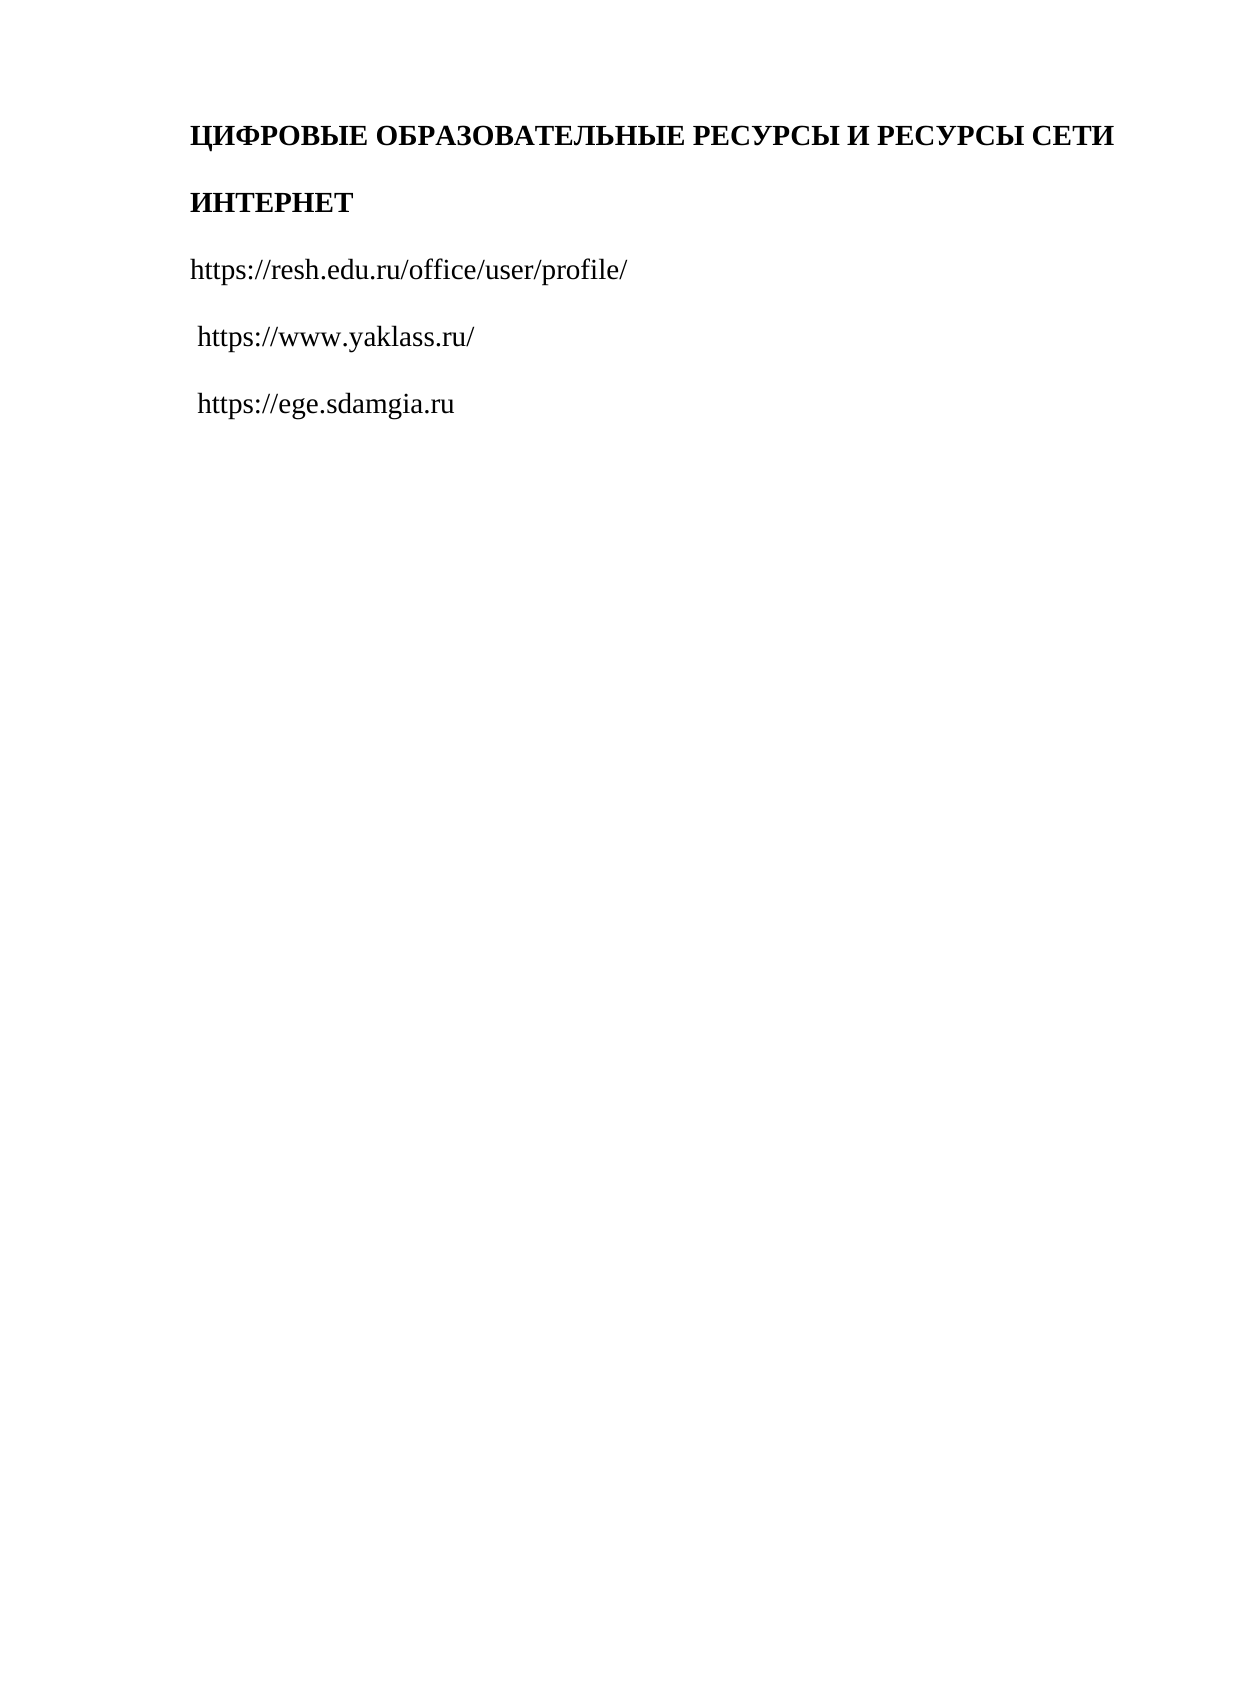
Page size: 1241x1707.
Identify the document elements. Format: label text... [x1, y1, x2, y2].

text ​​‌https://resh.edu.ru/office/user/profile/ https://www.yaklass.ru/ https://ege.sdamgia.ru ‌​ [190, 252, 1152, 487]
text ЦИФРОВЫЕ ОБРАЗОВАТЕЛЬНЫЕ РЕСУРСЫ И РЕСУРСЫ СЕТИ ИНТЕРНЕТ [190, 118, 1152, 219]
